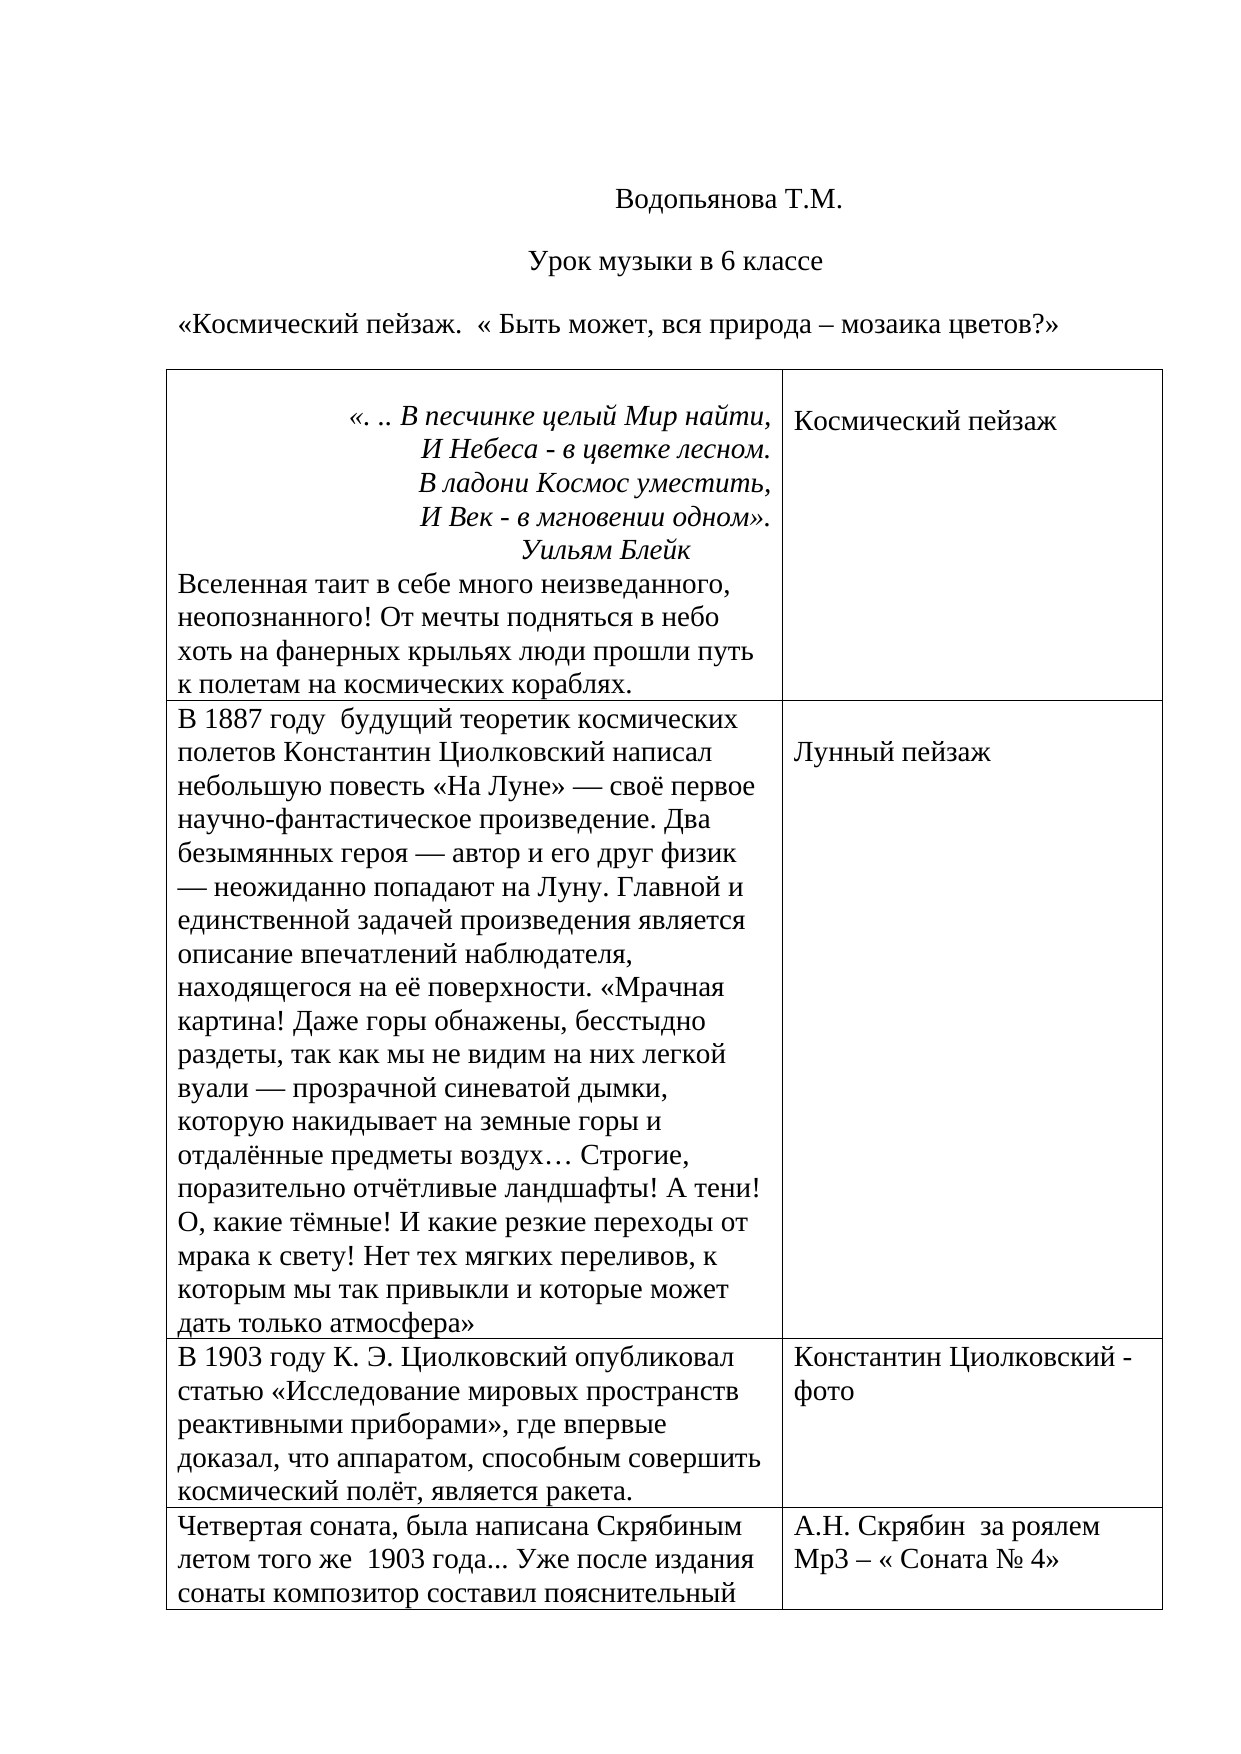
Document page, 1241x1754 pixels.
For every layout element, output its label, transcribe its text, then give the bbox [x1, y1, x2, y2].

table_header Космический пейзаж [783, 370, 1162, 700]
text «Космический пейзаж. « Быть может, вся природа – мозаика цветов?» [177, 306, 1152, 340]
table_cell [167, 1508, 782, 1609]
text Водопьянова Т.М. [177, 181, 1152, 214]
text Урок музыки в 6 классе [177, 243, 1152, 277]
table_cell Лунный пейзаж [783, 701, 1162, 1338]
table_cell В 1903 году К. Э. Циолковский опубликовал статью «Исследование мировых пространств реактивными приборами», где впервые доказал, что аппаратом, способным совершить космический полёт, является ракета. [167, 1339, 782, 1507]
table_cell В 1887 году будущий теоретик космических полетов Константин Циолковский написал небольшую повесть «На Луне» — своё первое научно-фантастическое произведение. Два безымянных героя — автор и его друг физик — неожиданно попадают на Луну. Главной и единственной задачей произведения является описание впечатлений наблюдателя, находящегося на её поверхности. «Мрачная картина! Даже горы обнажены, бесстыдно раздеты, так как мы не видим на них легкой вуали — прозрачной синеватой дымки, которую накидывает на земные горы и отдалённые предметы воздух… Строгие, поразительно отчётливые ландшафты! А тени! О, какие тёмные! И какие резкие переходы от мрака к свету! Нет тех мягких переливов, к которым мы так привыкли и которые может дать только атмосфера» [167, 701, 782, 1338]
table_header «. .. В песчинке целый Мир найти, И Небеса - в цветке лесном. В ладони Космос уместить, И Век - в мгновении одном». Уильям Блейк Вселенная таит в себе много неизведанного, неопознанного! От мечты подняться в небо хоть на фанерных крыльях люди прошли путь к полетам на космических кораблях. [167, 370, 782, 700]
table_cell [783, 1508, 1162, 1609]
table_cell Константин Циолковский - фото [783, 1339, 1162, 1507]
